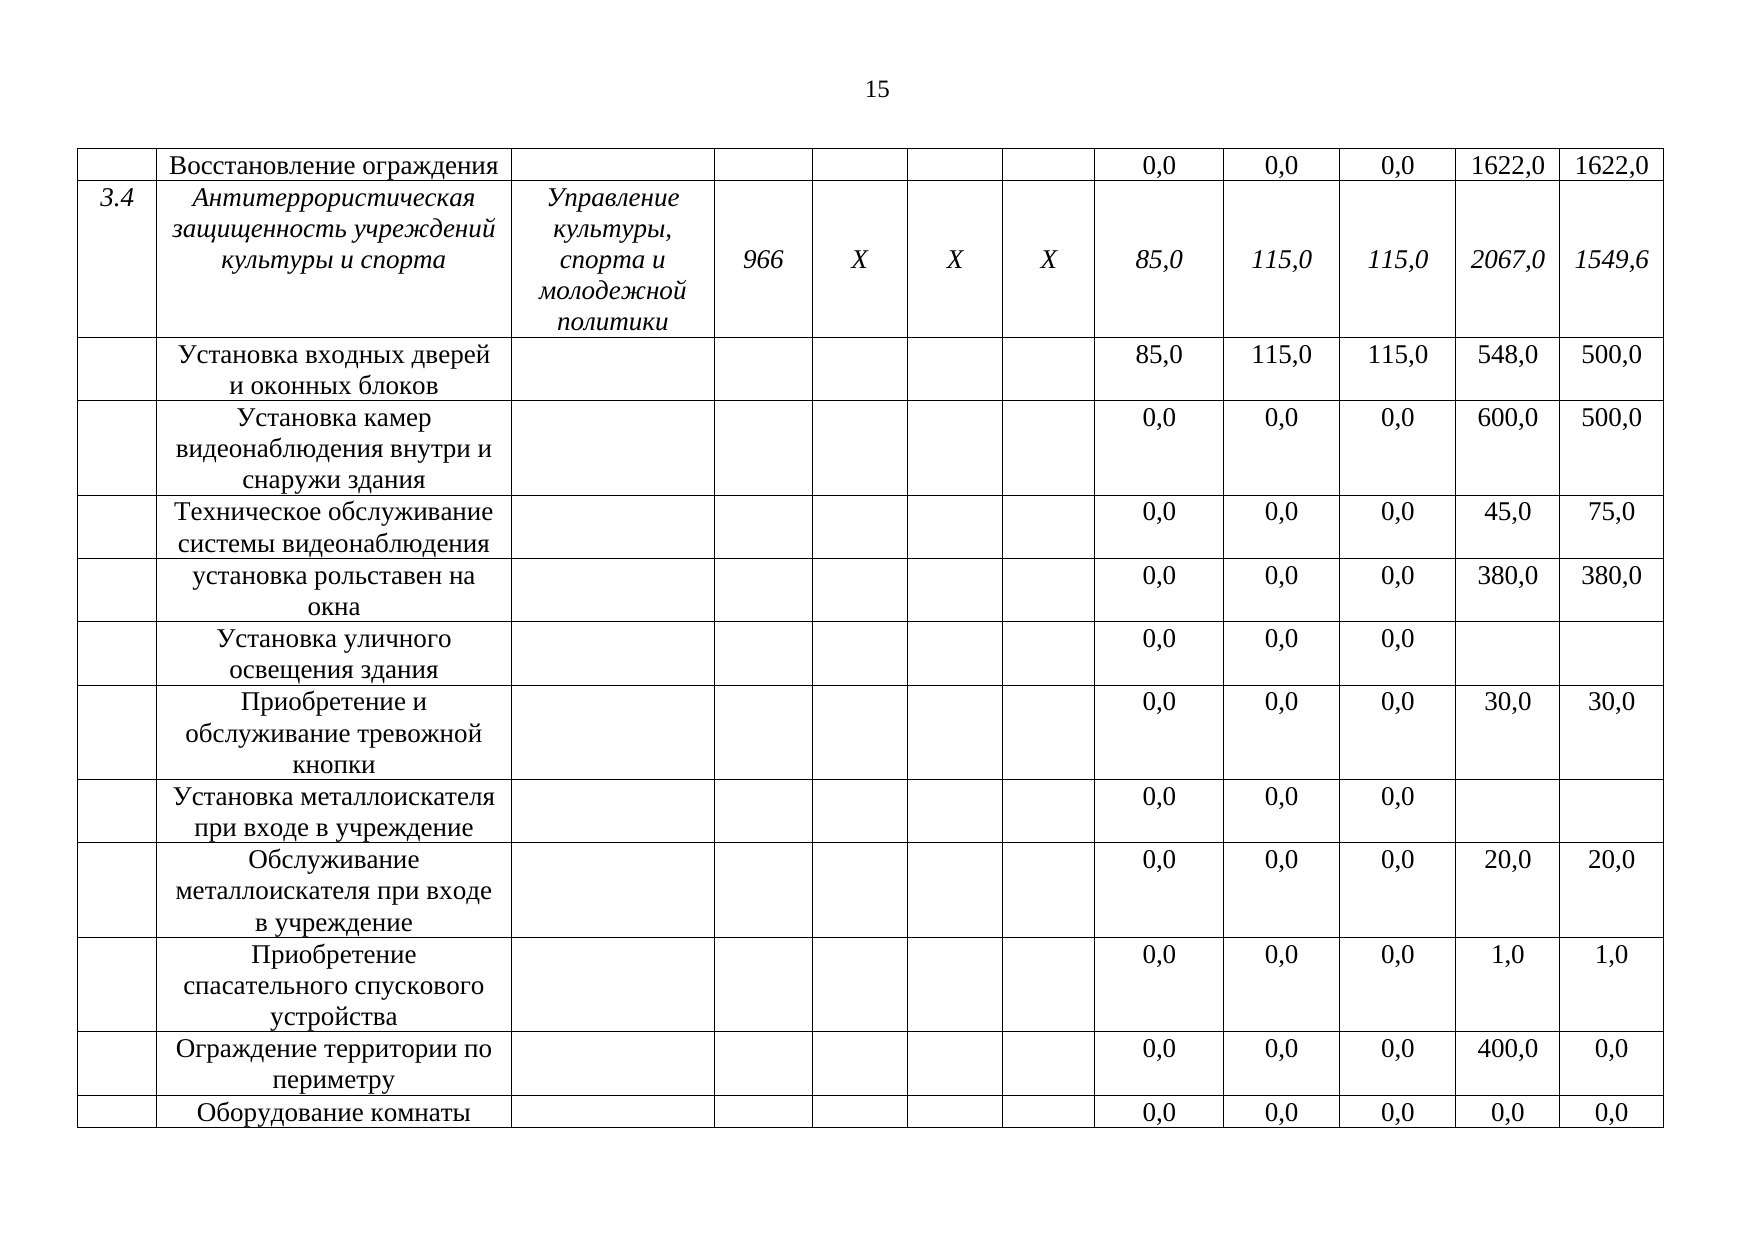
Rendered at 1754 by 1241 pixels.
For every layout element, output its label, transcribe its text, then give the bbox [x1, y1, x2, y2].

table_cell 0,0 [1095, 496, 1223, 558]
table_cell [813, 559, 907, 621]
table_cell 1,0 [1560, 938, 1663, 1031]
table_cell 500,0 [1560, 338, 1663, 400]
table_cell 0,0 [1095, 622, 1223, 684]
table_cell [1003, 622, 1094, 684]
table_cell [715, 149, 812, 180]
table_cell 20,0 [1456, 843, 1559, 937]
table_cell 0,0 [1095, 1096, 1223, 1127]
table_cell [813, 686, 907, 779]
table_cell [715, 938, 812, 1031]
table_cell 0,0 [1224, 1032, 1339, 1094]
table_cell [908, 401, 1002, 494]
table_cell 0,0 [1340, 496, 1455, 558]
table_cell [1003, 401, 1094, 494]
table_cell 1622,0 [1456, 149, 1559, 180]
table_cell 0,0 [1560, 1096, 1663, 1127]
table_cell 0,0 [1095, 401, 1223, 494]
table_cell 0,0 [1340, 780, 1455, 842]
table_cell [813, 1032, 907, 1094]
table_cell [715, 843, 812, 937]
table_cell [512, 149, 714, 180]
table_cell 500,0 [1560, 401, 1663, 494]
table_cell [78, 780, 156, 842]
table_cell 0,0 [1340, 401, 1455, 494]
table_cell Установка металлоискателя при входе в учреждение [157, 780, 511, 842]
table_cell [1003, 843, 1094, 937]
table_cell Техническое обслуживание системы видеонаблюдения [157, 496, 511, 558]
table_cell 0,0 [1224, 938, 1339, 1031]
table_cell 2067,0 [1456, 181, 1559, 337]
table_cell 115,0 [1224, 338, 1339, 400]
table_cell [1003, 1096, 1094, 1127]
table_cell [1560, 780, 1663, 842]
table_cell [1003, 559, 1094, 621]
table_cell 600,0 [1456, 401, 1559, 494]
table_cell установка рольставен на окна [157, 559, 511, 621]
table_cell [813, 1096, 907, 1127]
table_cell [512, 1096, 714, 1127]
table_cell 380,0 [1560, 559, 1663, 621]
table_cell [908, 1032, 1002, 1094]
table_cell Управление культуры, спорта и молодежной политики [512, 181, 714, 337]
table_cell [715, 686, 812, 779]
table_cell 85,0 [1095, 181, 1223, 337]
table_cell [715, 338, 812, 400]
table_cell [715, 496, 812, 558]
table_cell 0,0 [1224, 686, 1339, 779]
table_cell 1622,0 [1560, 149, 1663, 180]
table_cell 1549,6 [1560, 181, 1663, 337]
table_cell [715, 780, 812, 842]
table_cell [512, 780, 714, 842]
table_cell 115,0 [1340, 338, 1455, 400]
table_cell [908, 622, 1002, 684]
table_cell 0,0 [1340, 149, 1455, 180]
table_cell Приобретение и обслуживание тревожной кнопки [157, 686, 511, 779]
table_cell [908, 780, 1002, 842]
table_cell 0,0 [1095, 1032, 1223, 1094]
table_cell 3.4 [78, 181, 156, 337]
table_cell [512, 686, 714, 779]
table_cell 0,0 [1340, 622, 1455, 684]
table_cell 0,0 [1095, 843, 1223, 937]
table_cell 0,0 [1224, 622, 1339, 684]
table_cell [78, 1096, 156, 1127]
table_cell [813, 338, 907, 400]
table_cell [78, 338, 156, 400]
table_cell 0,0 [1095, 780, 1223, 842]
table_cell [908, 149, 1002, 180]
table_cell [1456, 780, 1559, 842]
table_cell 0,0 [1340, 938, 1455, 1031]
table_cell 0,0 [1340, 559, 1455, 621]
table_cell Х [813, 181, 907, 337]
table_cell [78, 401, 156, 494]
table_cell 0,0 [1095, 938, 1223, 1031]
table_cell 0,0 [1095, 559, 1223, 621]
table_cell [512, 622, 714, 684]
table_cell Х [1003, 181, 1094, 337]
table_cell 0,0 [1224, 559, 1339, 621]
table_cell [908, 938, 1002, 1031]
table_cell [1003, 938, 1094, 1031]
table_cell Приобретение спасательного спускового устройства [157, 938, 511, 1031]
table_cell [78, 149, 156, 180]
table_cell [78, 686, 156, 779]
table_cell 0,0 [1224, 1096, 1339, 1127]
table_cell Установка камер видеонаблюдения внутри и снаружи здания [157, 401, 511, 494]
table_cell [813, 938, 907, 1031]
table_cell 0,0 [1224, 843, 1339, 937]
table_cell 0,0 [1224, 496, 1339, 558]
table_cell [1560, 622, 1663, 684]
table_cell [813, 401, 907, 494]
table_cell 0,0 [1340, 1096, 1455, 1127]
table_cell 0,0 [1560, 1032, 1663, 1094]
table_cell [78, 622, 156, 684]
table_cell 45,0 [1456, 496, 1559, 558]
table_cell Обслуживание металлоискателя при входе в учреждение [157, 843, 511, 937]
table_cell [1003, 149, 1094, 180]
table_cell [78, 843, 156, 937]
table_cell Установка входных дверей и оконных блоков [157, 338, 511, 400]
table_cell [1003, 338, 1094, 400]
table_cell 380,0 [1456, 559, 1559, 621]
table_cell [78, 938, 156, 1031]
table_cell 0,0 [1224, 149, 1339, 180]
table_cell 115,0 [1224, 181, 1339, 337]
table_cell Установка уличного освещения здания [157, 622, 511, 684]
table_cell [813, 622, 907, 684]
table_cell 0,0 [1340, 686, 1455, 779]
table_cell [78, 559, 156, 621]
table_cell 0,0 [1340, 843, 1455, 937]
table_cell 548,0 [1456, 338, 1559, 400]
table_cell [813, 780, 907, 842]
table_cell 0,0 [1095, 686, 1223, 779]
table_cell [1003, 496, 1094, 558]
table_cell [715, 559, 812, 621]
table_cell [1003, 1032, 1094, 1094]
table_cell [512, 843, 714, 937]
table_cell Восстановление ограждения [157, 149, 511, 180]
table_cell Антитеррористическая защищенность учреждений культуры и спорта [157, 181, 511, 337]
table_cell [512, 338, 714, 400]
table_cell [157, 1096, 511, 1127]
table_cell 0,0 [1224, 780, 1339, 842]
table_cell [78, 1032, 156, 1094]
table_cell [512, 938, 714, 1031]
table_cell [908, 496, 1002, 558]
table_cell [1003, 686, 1094, 779]
table_cell [908, 559, 1002, 621]
table_cell 75,0 [1560, 496, 1663, 558]
table_cell 0,0 [1456, 1096, 1559, 1127]
table_cell [908, 1096, 1002, 1127]
table_cell [715, 1096, 812, 1127]
table_cell Х [908, 181, 1002, 337]
table_cell [1003, 780, 1094, 842]
table_cell [813, 496, 907, 558]
table_cell [813, 843, 907, 937]
table_cell [512, 401, 714, 494]
table_cell [512, 1032, 714, 1094]
table_cell [908, 338, 1002, 400]
table_cell [715, 401, 812, 494]
table_cell 400,0 [1456, 1032, 1559, 1094]
table_cell [1456, 622, 1559, 684]
table_cell [512, 496, 714, 558]
table_cell Ограждение территории по периметру [157, 1032, 511, 1094]
table_cell [715, 1032, 812, 1094]
table_cell [908, 686, 1002, 779]
table_cell 20,0 [1560, 843, 1663, 937]
table_cell 30,0 [1456, 686, 1559, 779]
table_cell 0,0 [1095, 149, 1223, 180]
table_cell 115,0 [1340, 181, 1455, 337]
table_cell [908, 843, 1002, 937]
table_cell 85,0 [1095, 338, 1223, 400]
table_cell 30,0 [1560, 686, 1663, 779]
table_cell [512, 559, 714, 621]
table_cell 1,0 [1456, 938, 1559, 1031]
table_cell [78, 496, 156, 558]
table_cell [813, 149, 907, 180]
table_cell 966 [715, 181, 812, 337]
table_cell 0,0 [1224, 401, 1339, 494]
table_cell [715, 622, 812, 684]
table_cell 0,0 [1340, 1032, 1455, 1094]
